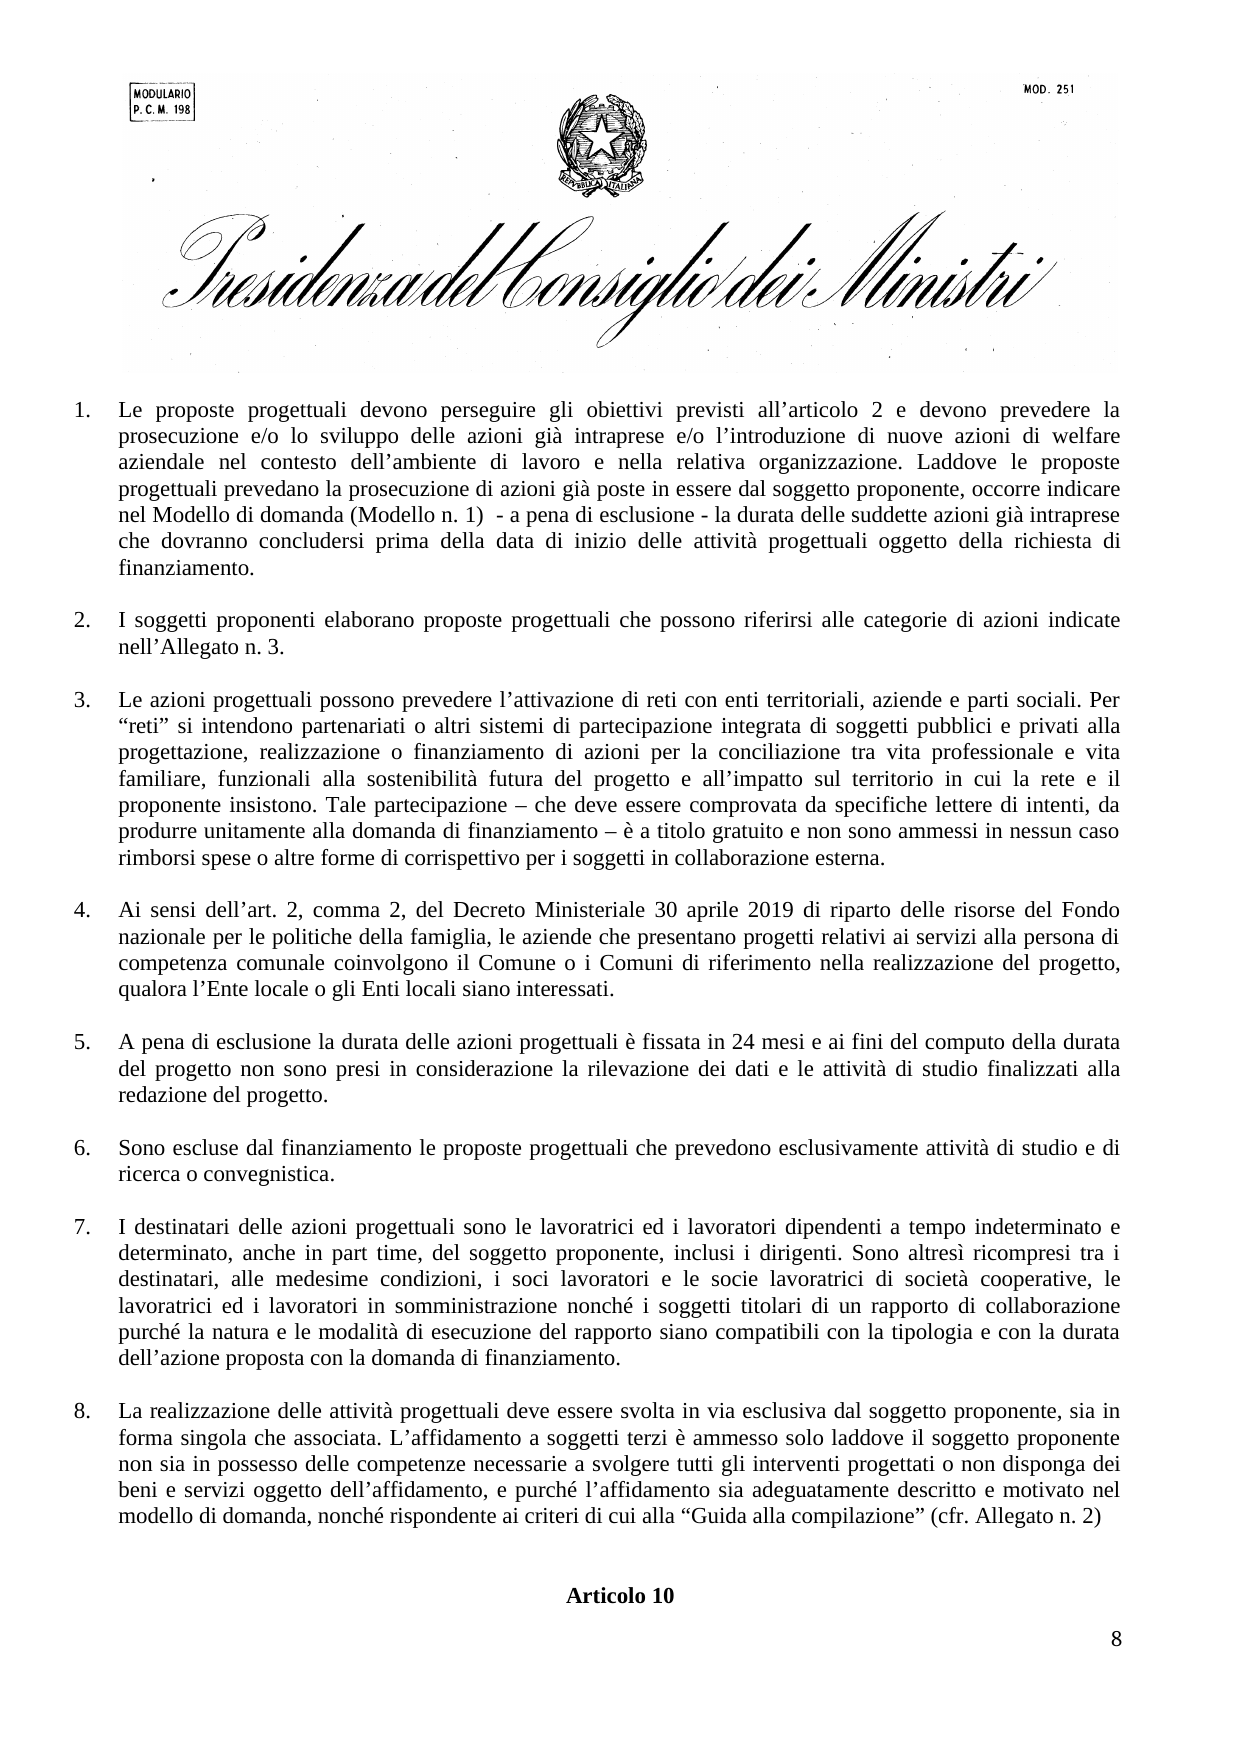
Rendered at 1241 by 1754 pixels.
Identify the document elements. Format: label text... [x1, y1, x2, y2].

list La realizzazione delle attività progettuali deve essere svolta in via esclusiva dal soggetto proponente, sia in forma singola che associata. L’affidamento a soggetti terzi è ammesso solo laddove il soggetto proponente non sia in possesso delle competenze necessarie a svolgere tutti gli interventi progettati o non disponga dei beni e servizi oggetto dell’affidamento, e purché l’affidamento sia adeguatamente descritto e motivato nel modello di domanda, nonché rispondente ai criteri di cui alla “Guida alla compilazione” (cfr. Allegato n. 2) [74, 1397, 1122, 1529]
list Le azioni progettuali possono prevedere l’attivazione di reti con enti territoriali, aziende e parti sociali. Per “reti” si intendono partenariati o altri sistemi di partecipazione integrata di soggetti pubblici e privati alla progettazione, realizzazione o finanziamento di azioni per la conciliazione tra vita professionale e vita familiare, funzionali alla sostenibilità futura del progetto e all’impatto sul territorio in cui la rete e il proponente insistono. Tale partecipazione – che deve essere comprovata da specifiche lettere di intenti, da produrre unitamente alla domanda di finanziamento – è a titolo gratuito e non sono ammessi in nessun caso rimborsi spese o altre forme di corrispettivo per i soggetti in collaborazione esterna. [74, 686, 1122, 870]
list A pena di esclusione la durata delle azioni progettuali è fissata in 24 mesi e ai fini del computo della durata del progetto non sono presi in considerazione la rilevazione dei dati e le attività di studio finalizzati alla redazione del progetto. [74, 1028, 1122, 1107]
list Articolo 10 [118, 1582, 1122, 1608]
list Le proposte progettuali devono perseguire gli obiettivi previsti all’articolo 2 e devono prevedere la prosecuzione e/o lo sviluppo delle azioni già intraprese e/o l’introduzione di nuove azioni di welfare aziendale nel contesto dell’ambiente di lavoro e nella relativa organizzazione. Laddove le proposte progettuali prevedano la prosecuzione di azioni già poste in essere dal soggetto proponente, occorre indicare nel Modello di domanda (Modello n. 1) - a pena di esclusione - la durata delle suddette azioni già intraprese che dovranno concludersi prima della data di inizio delle attività progettuali oggetto della richiesta di finanziamento. [74, 396, 1122, 580]
list Ai sensi dell’art. 2, comma 2, del Decreto Ministeriale 30 aprile 2019 di riparto delle risorse del Fondo nazionale per le politiche della famiglia, le aziende che presentano progetti relativi ai servizi alla persona di competenza comunale coinvolgono il Comune o i Comuni di riferimento nella realizzazione del progetto, qualora l’Ente locale o gli Enti locali siano interessati. [74, 896, 1122, 1002]
picture [122, 73, 1119, 373]
list I soggetti proponenti elaborano proposte progettuali che possono riferirsi alle categorie di azioni indicate nell’Allegato n. 3. [74, 607, 1122, 659]
list I destinatari delle azioni progettuali sono le lavoratrici ed i lavoratori dipendenti a tempo indeterminato e determinato, anche in part time, del soggetto proponente, inclusi i dirigenti. Sono altresì ricompresi tra i destinatari, alle medesime condizioni, i soci lavoratori e le socie lavoratrici di società cooperative, le lavoratrici ed i lavoratori in somministrazione nonché i soggetti titolari di un rapporto di collaborazione purché la natura e le modalità di esecuzione del rapporto siano compatibili con la tipologia e con la durata dell’azione proposta con la domanda di finanziamento. [74, 1213, 1122, 1371]
list Sono escluse dal finanziamento le proposte progettuali che prevedono esclusivamente attività di studio e di ricerca o convegnistica. [74, 1134, 1122, 1186]
